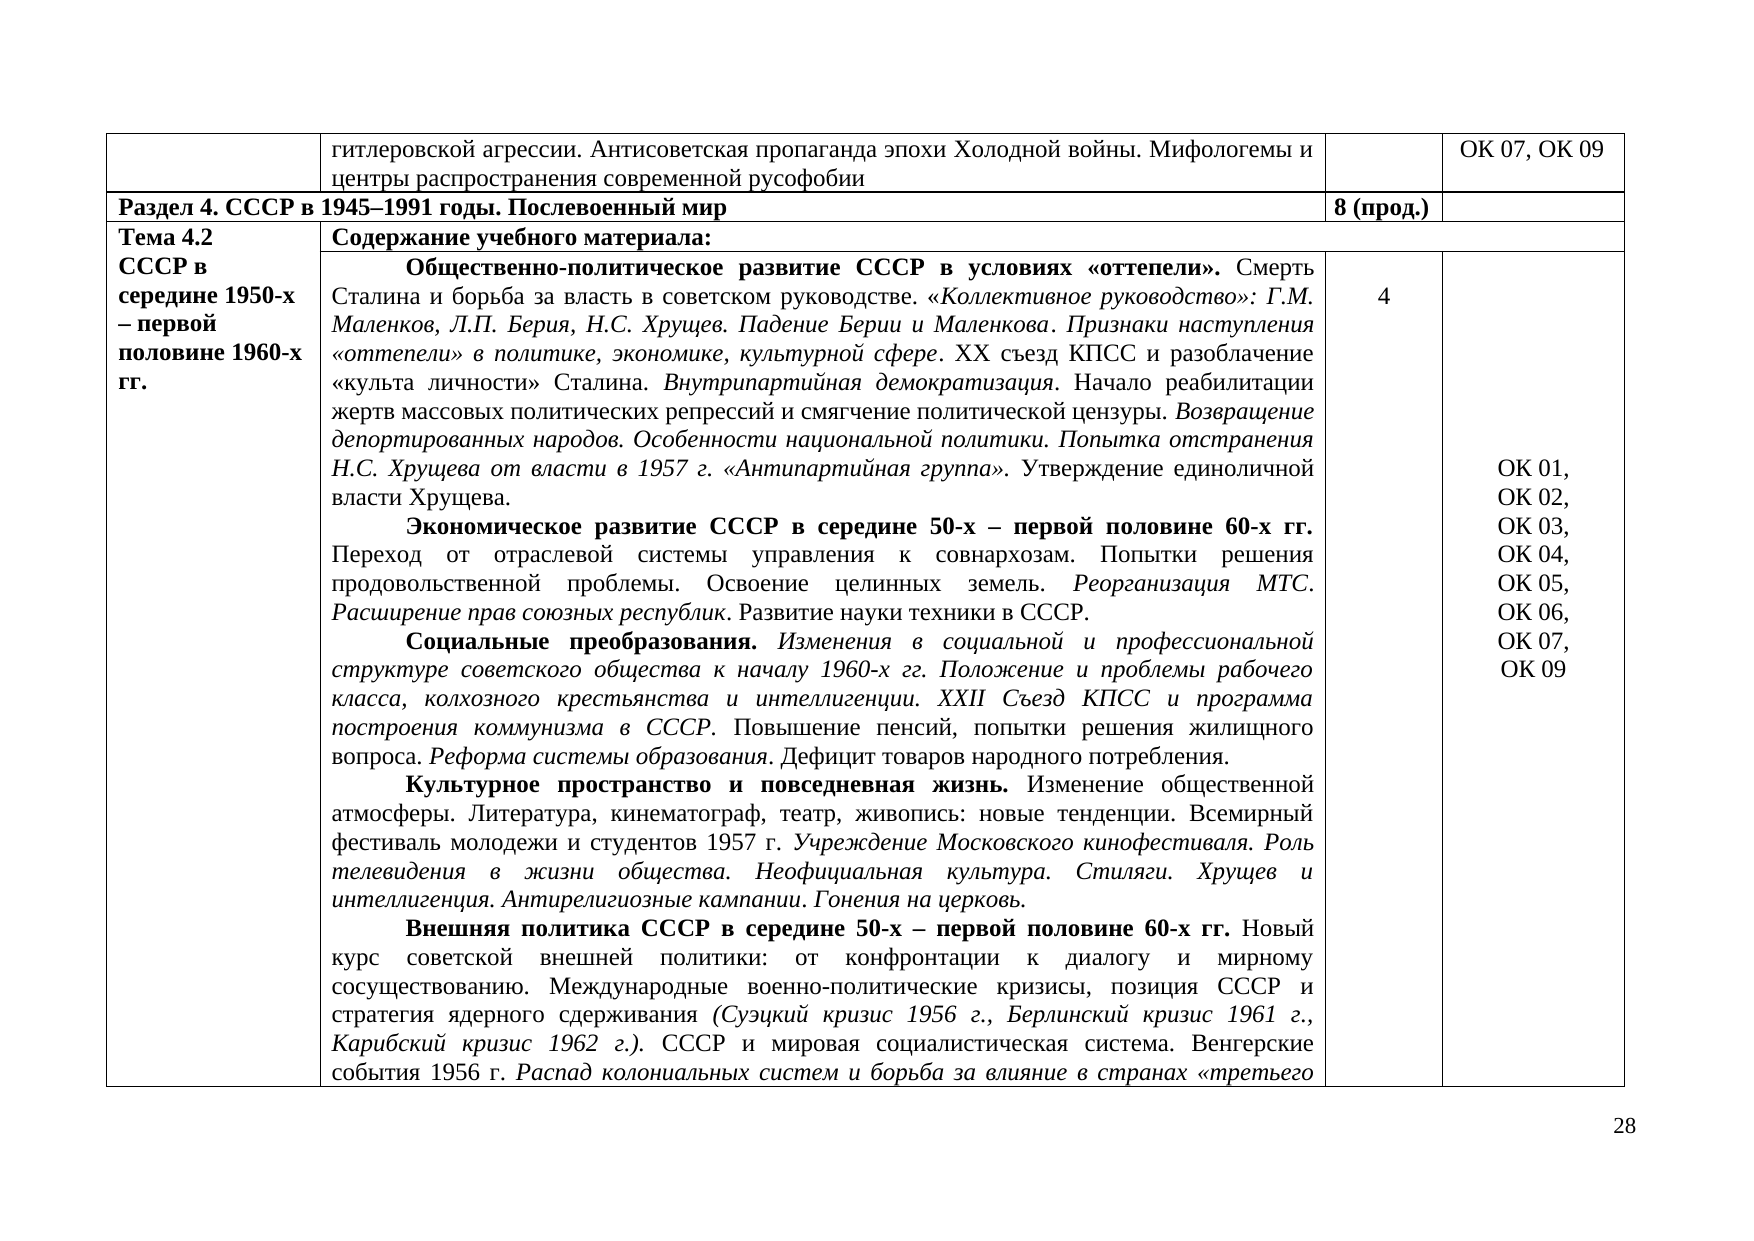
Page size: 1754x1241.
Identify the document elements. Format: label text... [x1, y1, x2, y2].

table_cell 8 (прод.) [1326, 193, 1442, 221]
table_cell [321, 252, 1325, 1086]
table_cell Тема 4.2 СССР в середине 1950-х – первой половине 1960-х гг. [107, 222, 320, 1086]
table_cell Содержание учебного материала: [321, 222, 1624, 251]
table_cell [1443, 193, 1624, 221]
table_cell 4 [1326, 252, 1442, 1086]
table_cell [1443, 252, 1624, 1086]
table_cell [321, 134, 1325, 191]
table_cell Раздел 4. СССР в 1945–1991 годы. Послевоенный мир [107, 193, 1325, 221]
